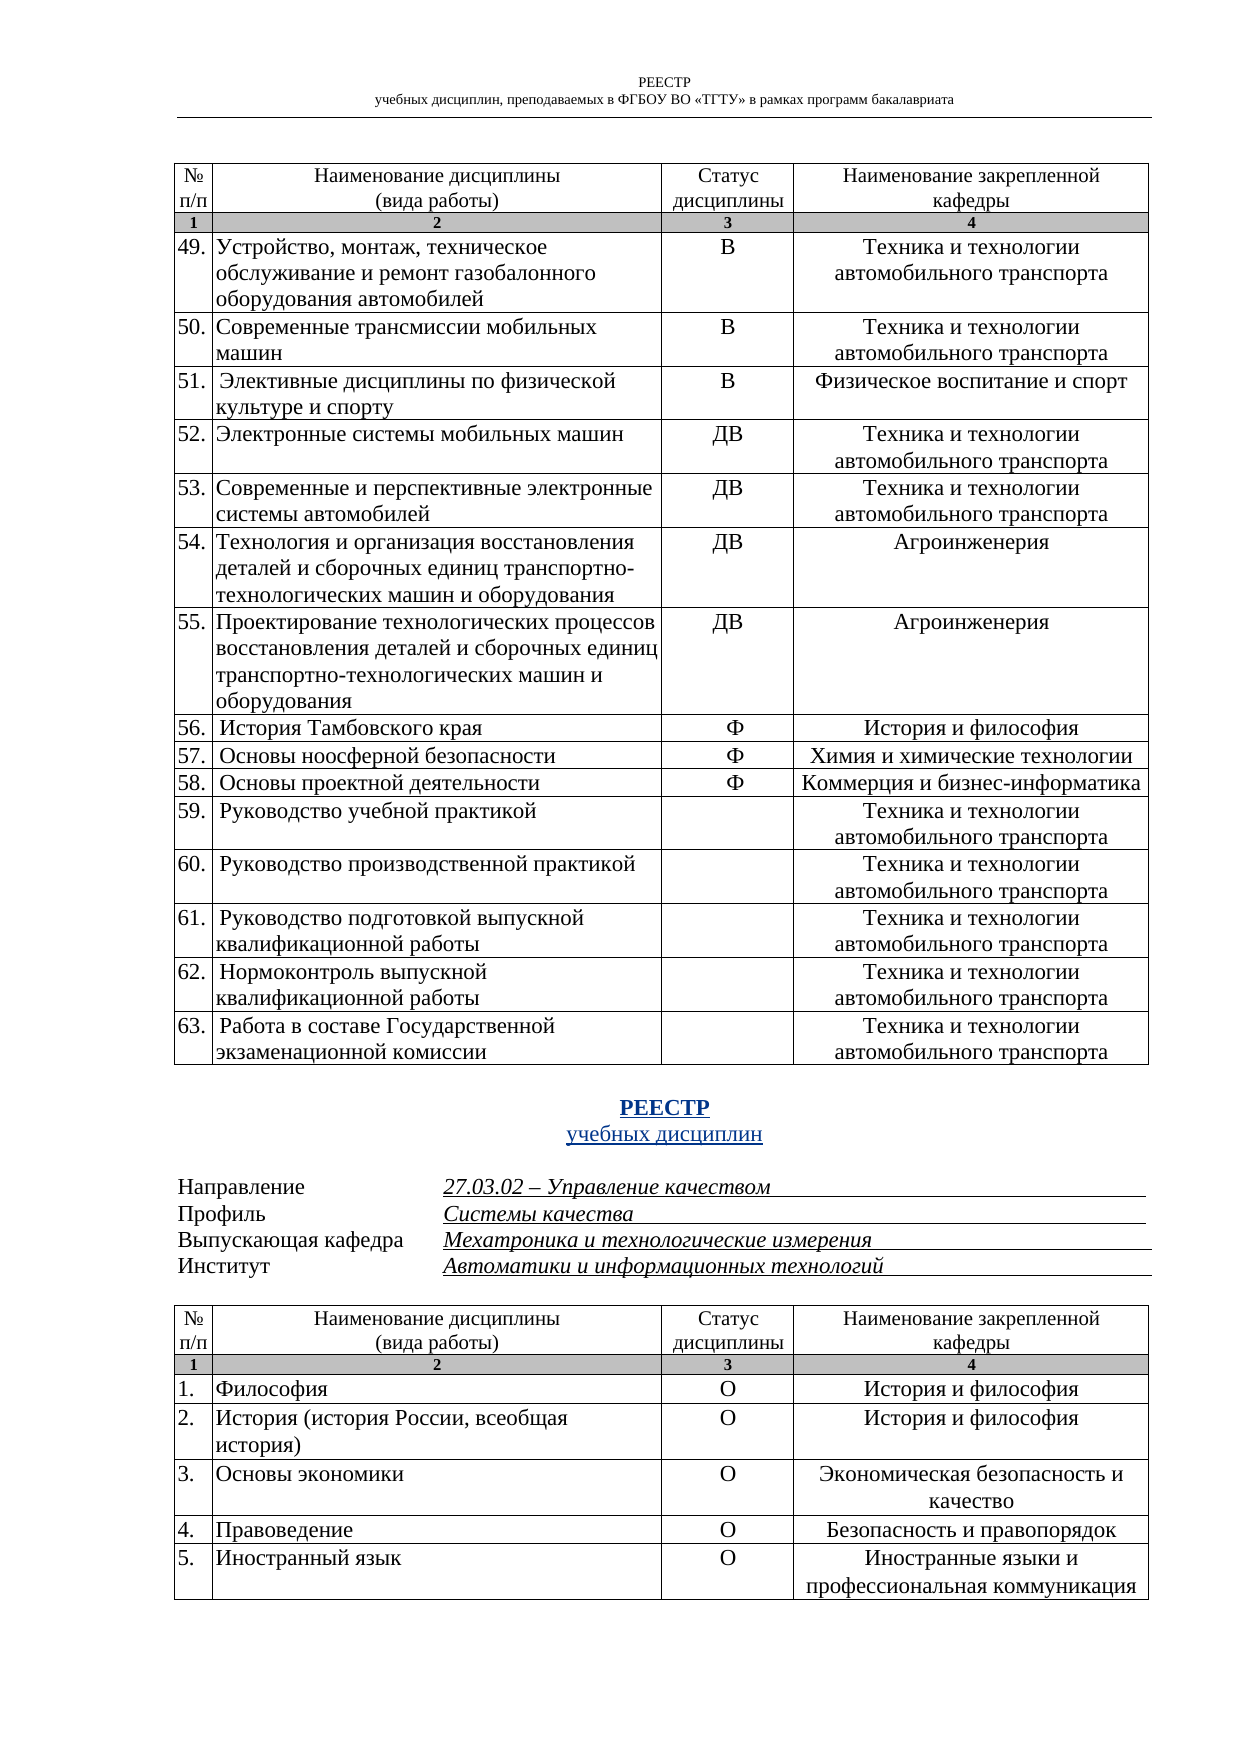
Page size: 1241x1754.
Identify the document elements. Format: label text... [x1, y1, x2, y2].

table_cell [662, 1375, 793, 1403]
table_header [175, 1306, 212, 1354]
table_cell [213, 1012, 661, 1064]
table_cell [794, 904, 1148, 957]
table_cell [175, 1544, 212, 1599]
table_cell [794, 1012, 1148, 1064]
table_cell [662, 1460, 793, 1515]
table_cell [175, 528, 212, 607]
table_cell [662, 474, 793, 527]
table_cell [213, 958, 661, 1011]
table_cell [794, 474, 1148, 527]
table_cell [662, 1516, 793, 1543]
text Профиль Системы качества [177, 1199, 1152, 1226]
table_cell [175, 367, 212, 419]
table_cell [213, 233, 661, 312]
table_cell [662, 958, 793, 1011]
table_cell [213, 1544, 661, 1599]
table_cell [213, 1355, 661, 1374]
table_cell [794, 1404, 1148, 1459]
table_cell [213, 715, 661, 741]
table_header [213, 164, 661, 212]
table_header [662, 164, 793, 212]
text учебных дисциплин [177, 1121, 1152, 1147]
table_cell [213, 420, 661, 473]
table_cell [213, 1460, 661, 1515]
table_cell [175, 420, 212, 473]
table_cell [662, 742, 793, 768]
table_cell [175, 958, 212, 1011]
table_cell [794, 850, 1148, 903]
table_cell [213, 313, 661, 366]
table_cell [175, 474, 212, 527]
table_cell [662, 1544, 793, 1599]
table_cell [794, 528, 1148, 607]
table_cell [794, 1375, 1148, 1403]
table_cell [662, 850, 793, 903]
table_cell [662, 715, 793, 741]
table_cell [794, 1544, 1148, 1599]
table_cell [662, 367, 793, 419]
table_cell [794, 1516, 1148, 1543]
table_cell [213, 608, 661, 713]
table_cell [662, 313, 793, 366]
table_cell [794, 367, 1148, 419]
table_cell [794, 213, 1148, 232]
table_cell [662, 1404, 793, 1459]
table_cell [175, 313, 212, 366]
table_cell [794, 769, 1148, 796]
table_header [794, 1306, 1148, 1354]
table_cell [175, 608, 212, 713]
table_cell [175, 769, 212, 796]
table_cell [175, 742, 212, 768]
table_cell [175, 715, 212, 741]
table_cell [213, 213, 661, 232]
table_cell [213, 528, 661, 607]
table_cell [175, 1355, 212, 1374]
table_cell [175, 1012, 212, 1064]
text Институт Автоматики и информационных технологий [177, 1252, 1152, 1279]
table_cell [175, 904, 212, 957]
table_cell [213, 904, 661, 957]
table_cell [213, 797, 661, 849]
text Выпускающая кафедра Мехатроника и технологические измерения [177, 1226, 1152, 1252]
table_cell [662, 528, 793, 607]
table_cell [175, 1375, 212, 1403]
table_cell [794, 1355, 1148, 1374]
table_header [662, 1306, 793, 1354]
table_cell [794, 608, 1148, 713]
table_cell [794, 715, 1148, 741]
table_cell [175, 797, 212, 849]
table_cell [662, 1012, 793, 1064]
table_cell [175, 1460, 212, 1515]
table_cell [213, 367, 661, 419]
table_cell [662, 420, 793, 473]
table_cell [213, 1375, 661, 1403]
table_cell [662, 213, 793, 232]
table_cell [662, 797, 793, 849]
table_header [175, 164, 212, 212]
text Направление 27.03.02 – Управление качеством [177, 1173, 1152, 1199]
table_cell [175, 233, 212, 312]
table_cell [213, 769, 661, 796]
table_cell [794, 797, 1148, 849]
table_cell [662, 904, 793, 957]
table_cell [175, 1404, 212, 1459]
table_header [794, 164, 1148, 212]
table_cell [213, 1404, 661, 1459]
text РЕЕСТР [177, 1094, 1152, 1121]
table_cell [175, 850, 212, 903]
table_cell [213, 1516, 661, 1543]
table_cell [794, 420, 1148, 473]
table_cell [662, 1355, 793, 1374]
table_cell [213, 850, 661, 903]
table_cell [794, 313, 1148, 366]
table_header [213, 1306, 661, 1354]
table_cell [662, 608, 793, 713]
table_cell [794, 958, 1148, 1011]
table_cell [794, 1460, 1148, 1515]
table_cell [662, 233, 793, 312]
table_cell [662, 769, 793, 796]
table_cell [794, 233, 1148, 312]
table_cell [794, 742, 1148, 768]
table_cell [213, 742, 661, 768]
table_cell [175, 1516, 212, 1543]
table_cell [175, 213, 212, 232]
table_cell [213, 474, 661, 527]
